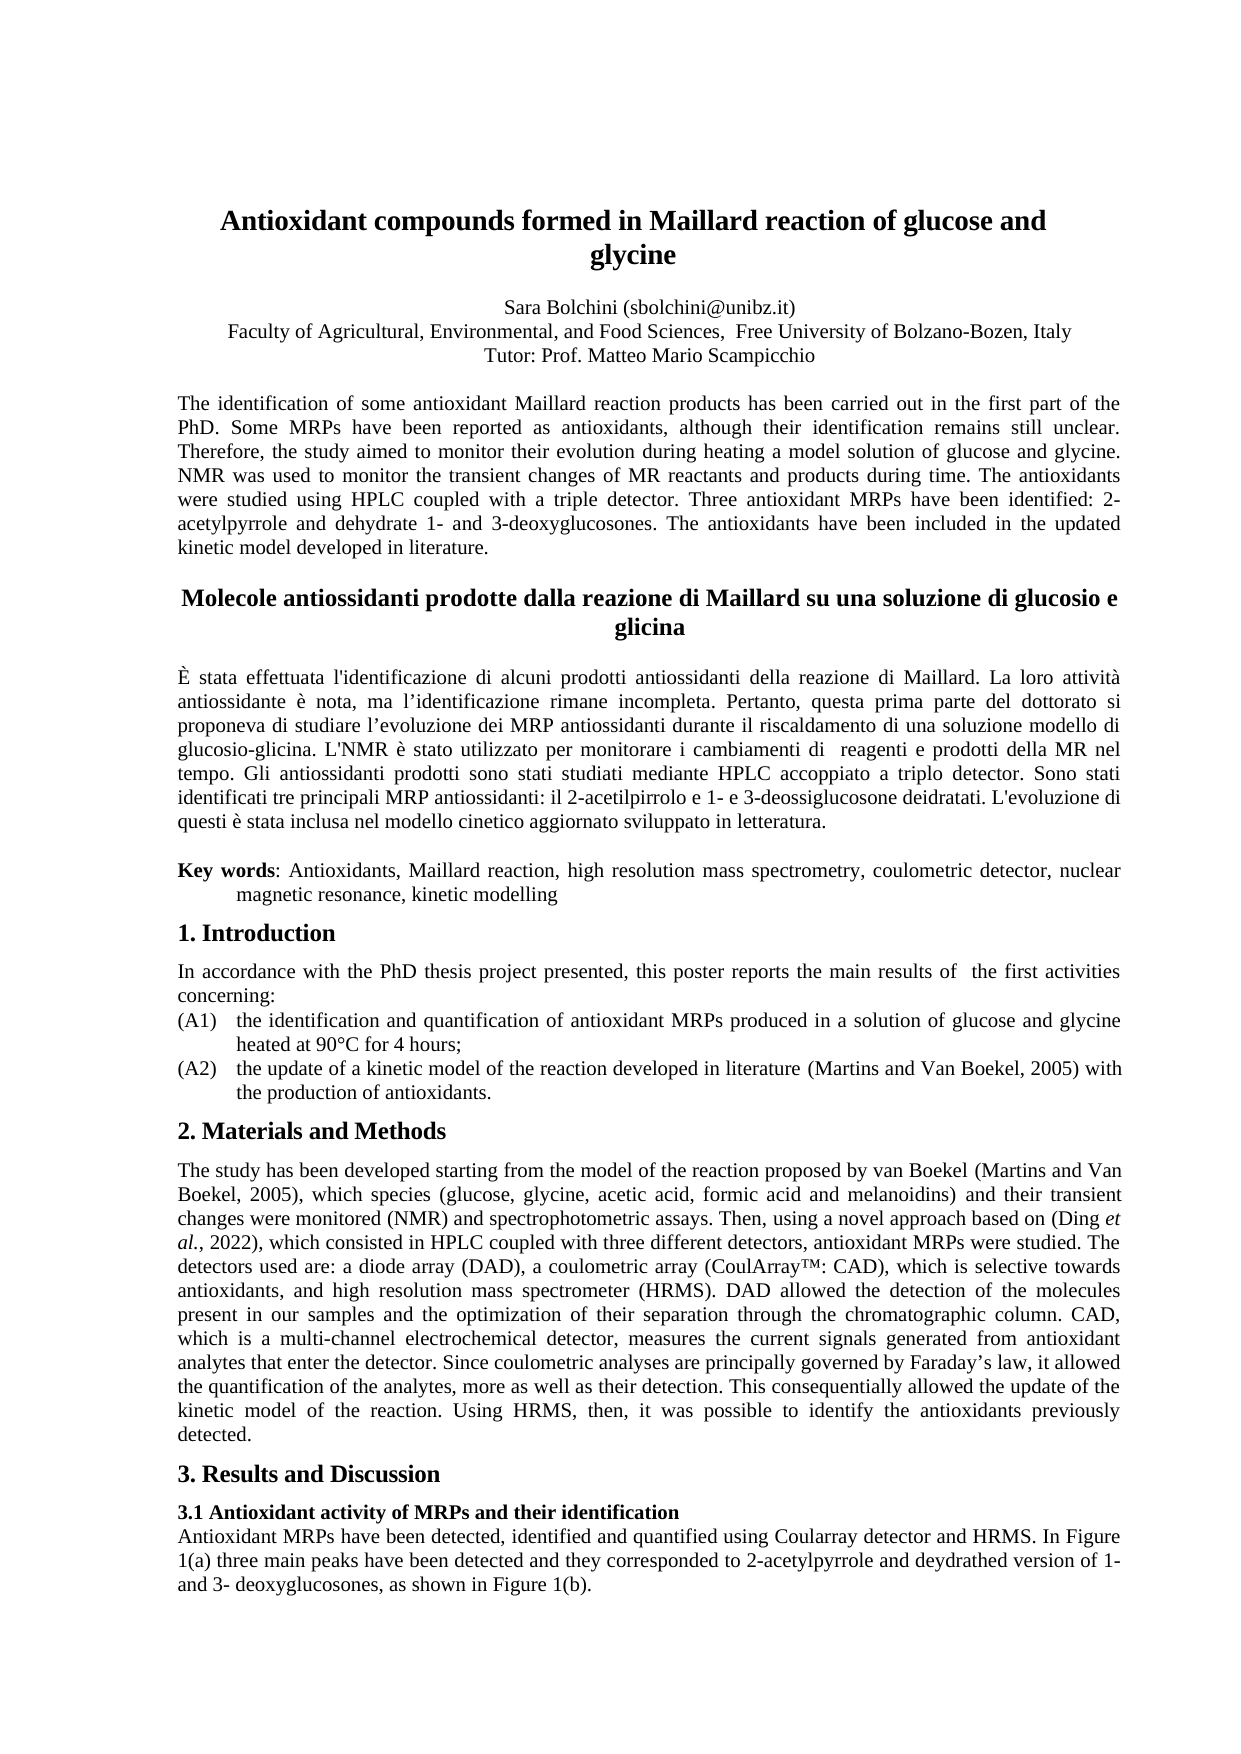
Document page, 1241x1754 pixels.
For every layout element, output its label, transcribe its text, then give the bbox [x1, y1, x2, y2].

subtitle 3.1 Antioxidant activity of MRPs and their identification [177, 1500, 1122, 1524]
text Antioxidant MRPs have been detected, identified and quantified using Coularray detector and HRMS. In Figure 1(a) three main peaks have been detected and they corresponded to 2-acetylpyrrole and deydrathed version of 1- and 3- deoxyglucosones, as shown in Figure 1(b). [177, 1524, 1122, 1596]
text The identification of some antioxidant Maillard reaction products has been carried out in the first part of the PhD. Some MRPs have been reported as antioxidants, although their identification remains still unclear. Therefore, the study aimed to monitor their evolution during heating a model solution of glucose and glycine. NMR was used to monitor the transient changes of MR reactants and products during time. The antioxidants were studied using HPLC coupled with a triple detector. Three antioxidant MRPs have been identified: 2-acetylpyrrole and dehydrate 1- and 3-deoxyglucosones. The antioxidants have been included in the updated kinetic model developed in literature. [177, 391, 1122, 559]
subtitle 2. Materials and Methods [177, 1116, 1122, 1145]
text Faculty of Agricultural, Environmental, and Food Sciences, Free University of Bolzano-Bozen, Italy [177, 319, 1122, 343]
text Sara Bolchini (sbolchini@unibz.it) [177, 295, 1122, 319]
text In accordance with the PhD thesis project presented, this poster reports the main results of the first activities concerning: [177, 959, 1122, 1007]
text Key words: Antioxidants, Maillard reaction, high resolution mass spectrometry, coulometric detector, nuclear magnetic resonance, kinetic modelling [177, 857, 1122, 906]
text (A2) the update of a kinetic model of the reaction developed in literature (Martins and Van Boekel, 2005) with the production of antioxidants. [177, 1056, 1122, 1104]
subtitle Antioxidant compounds formed in Maillard reaction of glucose and glycine [177, 203, 1089, 271]
text Tutor: Prof. Matteo Mario Scampicchio [177, 343, 1122, 367]
subtitle 3. Results and Discussion [177, 1459, 1122, 1487]
text (A1) the identification and quantification of antioxidant MRPs produced in a solution of glucose and glycine heated at 90°C for 4 hours; [177, 1007, 1122, 1056]
subtitle 1. Introduction [177, 918, 1122, 947]
text Molecole antiossidanti prodotte dalla reazione di Maillard su una soluzione di glucosio e glicina [177, 583, 1122, 641]
text È stata effettuata l'identificazione di alcuni prodotti antiossidanti della reazione di Maillard. La loro attività antiossidante è nota, ma l’identificazione rimane incompleta. Pertanto, questa prima parte del dottorato si proponeva di studiare l’evoluzione dei MRP antiossidanti durante il riscaldamento di una soluzione modello di glucosio-glicina. L'NMR è stato utilizzato per monitorare i cambiamenti di reagenti e prodotti della MR nel tempo. Gli antiossidanti prodotti sono stati studiati mediante HPLC accoppiato a triplo detector. Sono stati identificati tre principali MRP antiossidanti: il 2-acetilpirrolo e 1- e 3-deossiglucosone deidratati. L'evoluzione di questi è stata inclusa nel modello cinetico aggiornato sviluppato in letteratura. [177, 665, 1122, 833]
text The study has been developed starting from the model of the reaction proposed by van Boekel (Martins and Van Boekel, 2005), which species (glucose, glycine, acetic acid, formic acid and melanoidins) and their transient changes were monitored (NMR) and spectrophotometric assays. Then, using a novel approach based on (Ding et al., 2022), which consisted in HPLC coupled with three different detectors, antioxidant MRPs were studied. The detectors used are: a diode array (DAD), a coulometric array (CoulArray™: CAD), which is selective towards antioxidants, and high resolution mass spectrometer (HRMS). DAD allowed the detection of the molecules present in our samples and the optimization of their separation through the chromatographic column. CAD, which is a multi-channel electrochemical detector, measures the current signals generated from antioxidant analytes that enter the detector. Since coulometric analyses are principally governed by Faraday’s law, it allowed the quantification of the analytes, more as well as their detection. This consequentially allowed the update of the kinetic model of the reaction. Using HRMS, then, it was possible to identify the antioxidants previously detected. [177, 1157, 1122, 1446]
